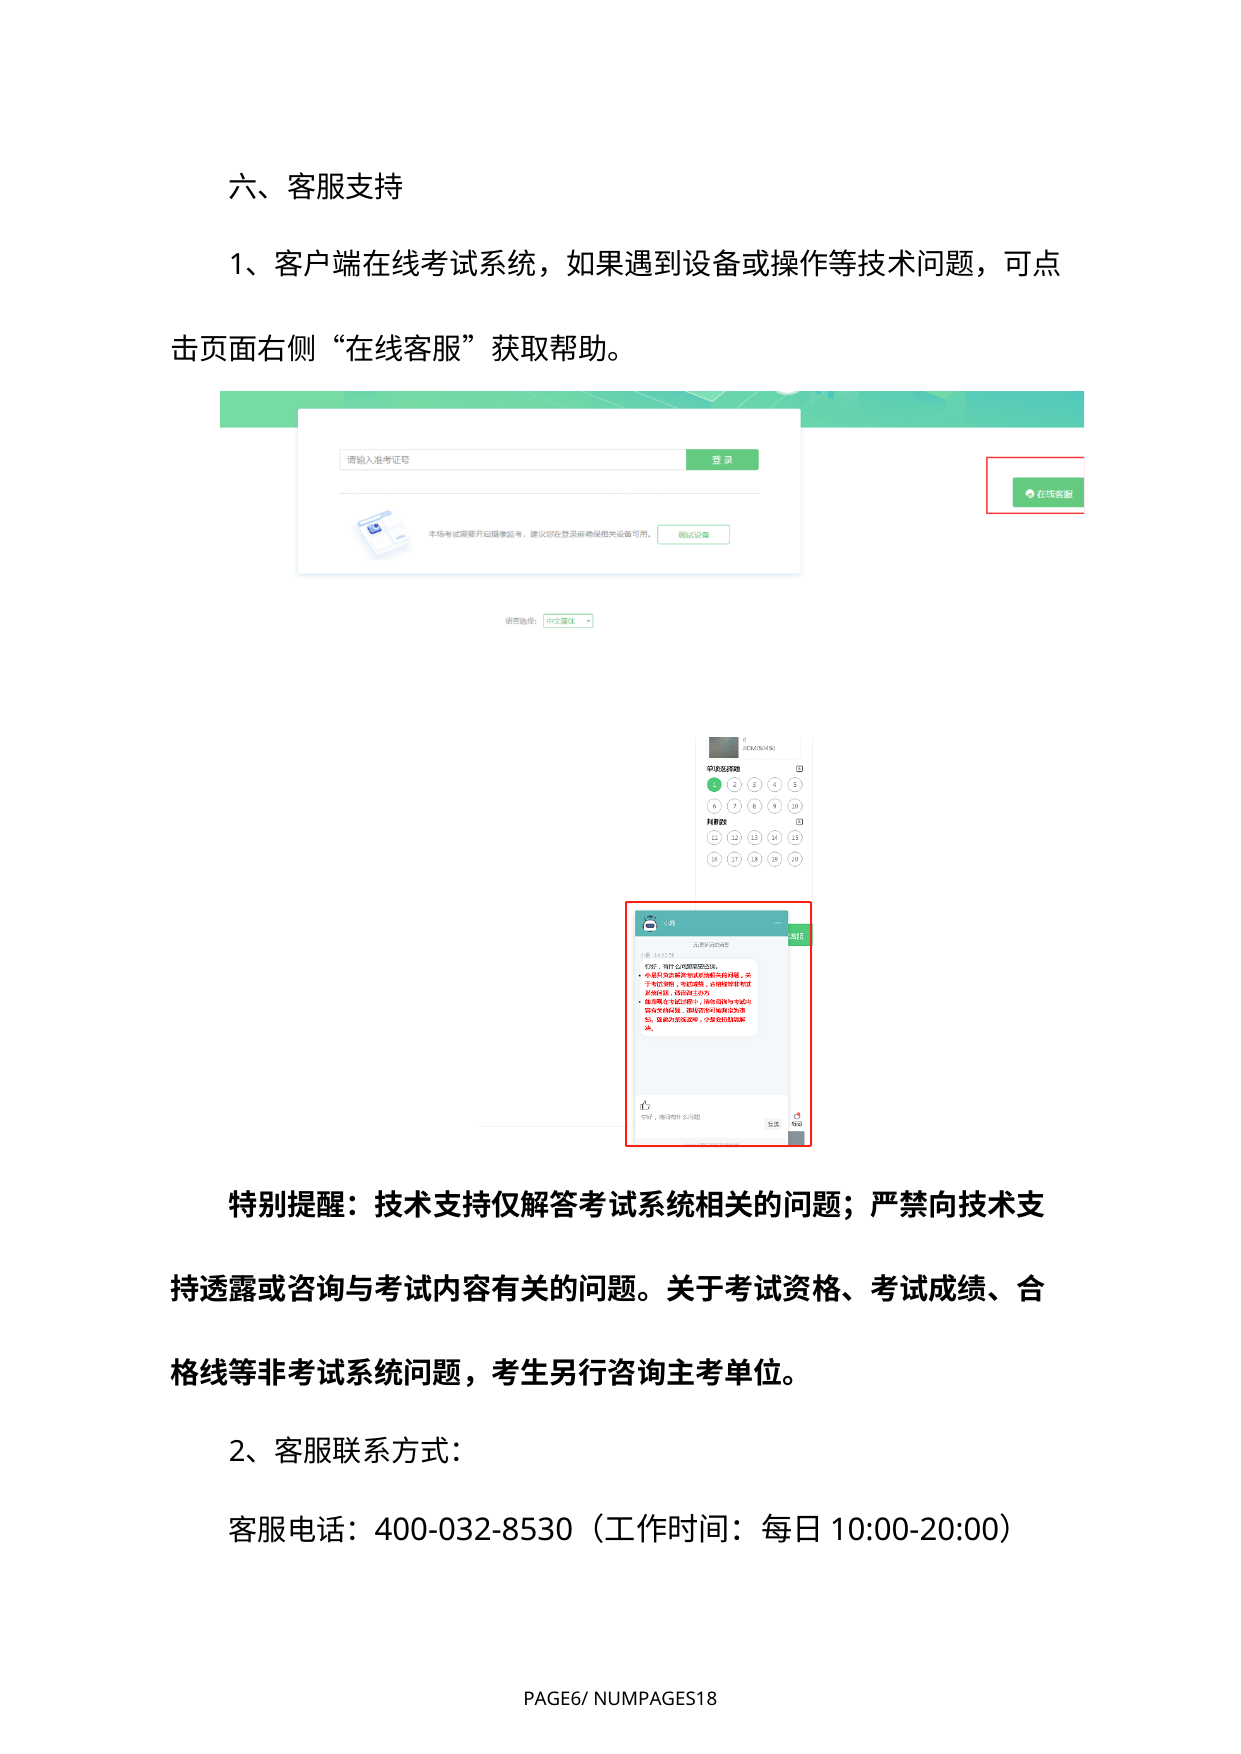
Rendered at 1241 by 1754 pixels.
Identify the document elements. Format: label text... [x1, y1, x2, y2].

picture [220, 391, 1085, 628]
text 客服电话：400-032-8530（工作时间：每日10:00-20:00） [170, 1494, 1070, 1559]
picture [477, 737, 813, 1148]
text 特别提醒：技术支持仅解答考试系统相关的问题；严禁向技术支持透露或咨询与考试内容有关的问题。关于考试资格、考试成绩、合格线等非考试系统问题，考生另行咨询主考单位。 [170, 1170, 1070, 1404]
text 2、客服联系方式： [170, 1416, 1070, 1481]
text 1、客户端在线考试系统，如果遇到设备或操作等技术问题，可点击页面右侧“在线客服”获取帮助。 [170, 229, 1070, 379]
text 六、客服支持 [170, 152, 1070, 217]
